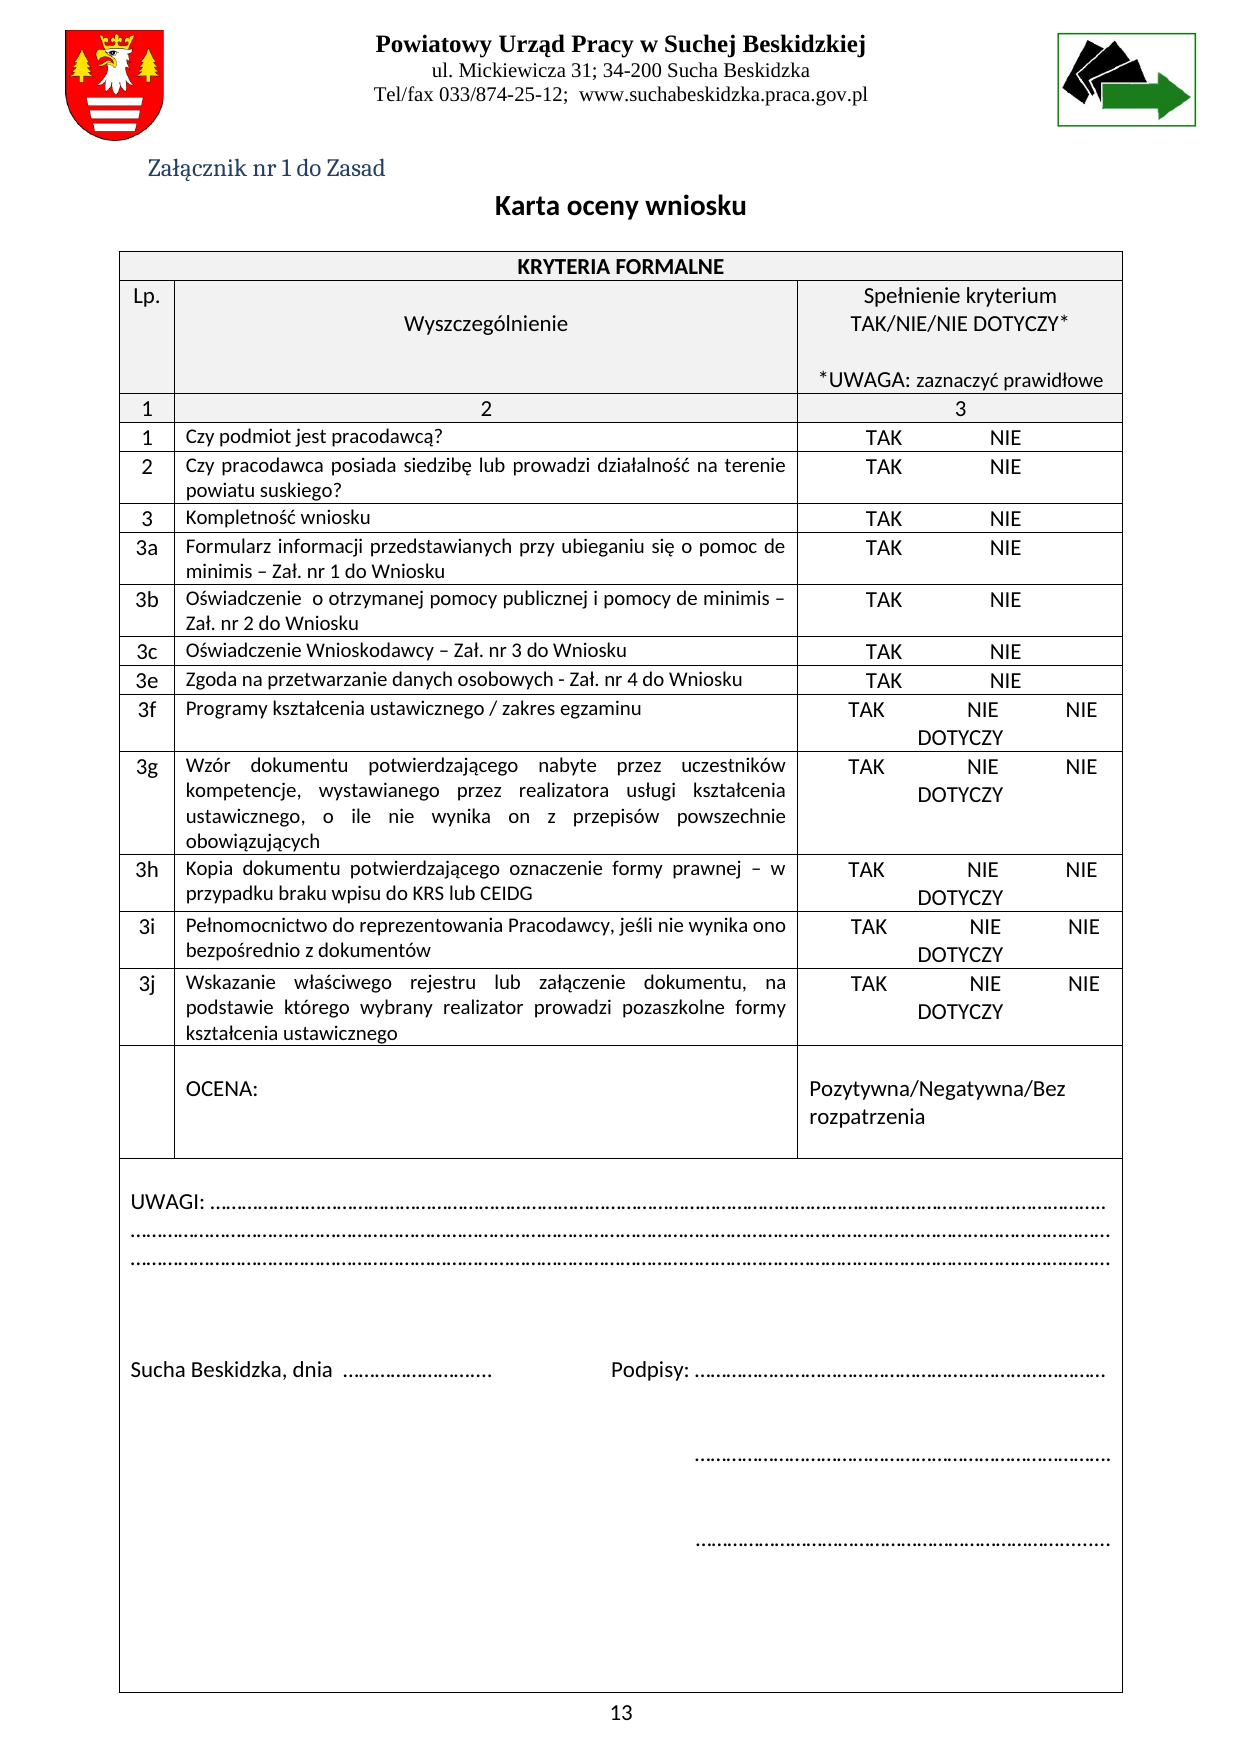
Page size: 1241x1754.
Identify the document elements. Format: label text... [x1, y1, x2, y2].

table_cell Oświadczenie Wnioskodawcy – Zał. nr 3 do Wniosku [175, 637, 797, 665]
table_cell TAK NIE NIE DOTYCZY [798, 912, 1122, 968]
table_cell Formularz informacji przedstawianych przy ubieganiu się o pomoc de minimis – Zał. nr 1 do Wniosku [175, 533, 797, 584]
table_cell TAK NIE NIE DOTYCZY [798, 695, 1122, 751]
table_cell 3j [120, 969, 174, 1045]
table_cell TAK NIE [798, 533, 1122, 584]
table_cell TAK NIE [798, 666, 1122, 694]
table_cell Czy pracodawca posiada siedzibę lub prowadzi działalność na terenie powiatu suskiego? [175, 452, 797, 503]
table_cell 3i [120, 912, 174, 968]
picture [1056, 31, 1197, 128]
picture [65, 30, 164, 141]
table_cell 2 [175, 394, 797, 422]
table_cell Oświadczenie o otrzymanej pomocy publicznej i pomocy de minimis – Zał. nr 2 do Wniosku [175, 585, 797, 636]
table_cell Wskazanie właściwego rejestru lub załączenie dokumentu, na podstawie którego wybrany realizator prowadzi pozaszkolne formy kształcenia ustawicznego [175, 969, 797, 1045]
table_cell Wzór dokumentu potwierdzającego nabyte przez uczestników kompetencje, wystawianego przez realizatora usługi kształcenia ustawicznego, o ile nie wynika on z przepisów powszechnie obowiązujących [175, 752, 797, 854]
text Karta oceny wniosku [148, 187, 1094, 223]
table_cell 3h [120, 855, 174, 911]
table_cell TAK NIE [798, 423, 1122, 451]
table_cell Zgoda na przetwarzanie danych osobowych - Zał. nr 4 do Wniosku [175, 666, 797, 694]
table_cell 3b [120, 585, 174, 636]
table_cell Pozytywna/Negatywna/Bez rozpatrzenia [798, 1046, 1122, 1158]
table_cell TAK NIE NIE DOTYCZY [798, 752, 1122, 854]
table_cell 3 [120, 504, 174, 532]
table_cell 3f [120, 695, 174, 751]
table_cell 3e [120, 666, 174, 694]
table_cell Wyszczególnienie [175, 281, 797, 393]
table_cell [120, 1046, 174, 1158]
table_cell 3 [798, 394, 1122, 422]
table_cell TAK NIE [798, 452, 1122, 503]
table_cell Lp. [120, 281, 174, 393]
table_cell Kopia dokumentu potwierdzającego oznaczenie formy prawnej – w przypadku braku wpisu do KRS lub CEIDG [175, 855, 797, 911]
table_cell 3a [120, 533, 174, 584]
table_cell TAK NIE NIE DOTYCZY [798, 969, 1122, 1045]
table_cell OCENA: [175, 1046, 797, 1158]
table_cell TAK NIE [798, 585, 1122, 636]
table_cell 1 [120, 394, 174, 422]
table_cell 1 [120, 423, 174, 451]
table_header KRYTERIA FORMALNE [120, 252, 1122, 280]
table_cell Spełnienie kryterium TAK/NIE/NIE DOTYCZY* *UWAGA: zaznaczyć prawidłowe [798, 281, 1122, 393]
table_cell 2 [120, 452, 174, 503]
subtitle Załącznik nr 1 do Zasad [148, 154, 1094, 183]
table_cell Kompletność wniosku [175, 504, 797, 532]
table_cell 3c [120, 637, 174, 665]
table_cell Czy podmiot jest pracodawcą? [175, 423, 797, 451]
table_cell TAK NIE [798, 504, 1122, 532]
table_cell TAK NIE [798, 637, 1122, 665]
table_cell TAK NIE NIE DOTYCZY [798, 855, 1122, 911]
table_cell UWAGI: …………………………………………………………………………………………………………………………………………………….. ………………………………………………………………………………………………………………………………………………………………………………………………………………………………………………………………………………………………………………………………………… Sucha Beskidzka, dnia …………………….... Podpisy: …………………………………………………………………… ……………………………………………………………………. ……………………………………………………………......... [120, 1159, 1122, 1692]
table_cell Programy kształcenia ustawicznego / zakres egzaminu [175, 695, 797, 751]
table_cell 3g [120, 752, 174, 854]
table_cell Pełnomocnictwo do reprezentowania Pracodawcy, jeśli nie wynika ono bezpośrednio z dokumentów [175, 912, 797, 968]
